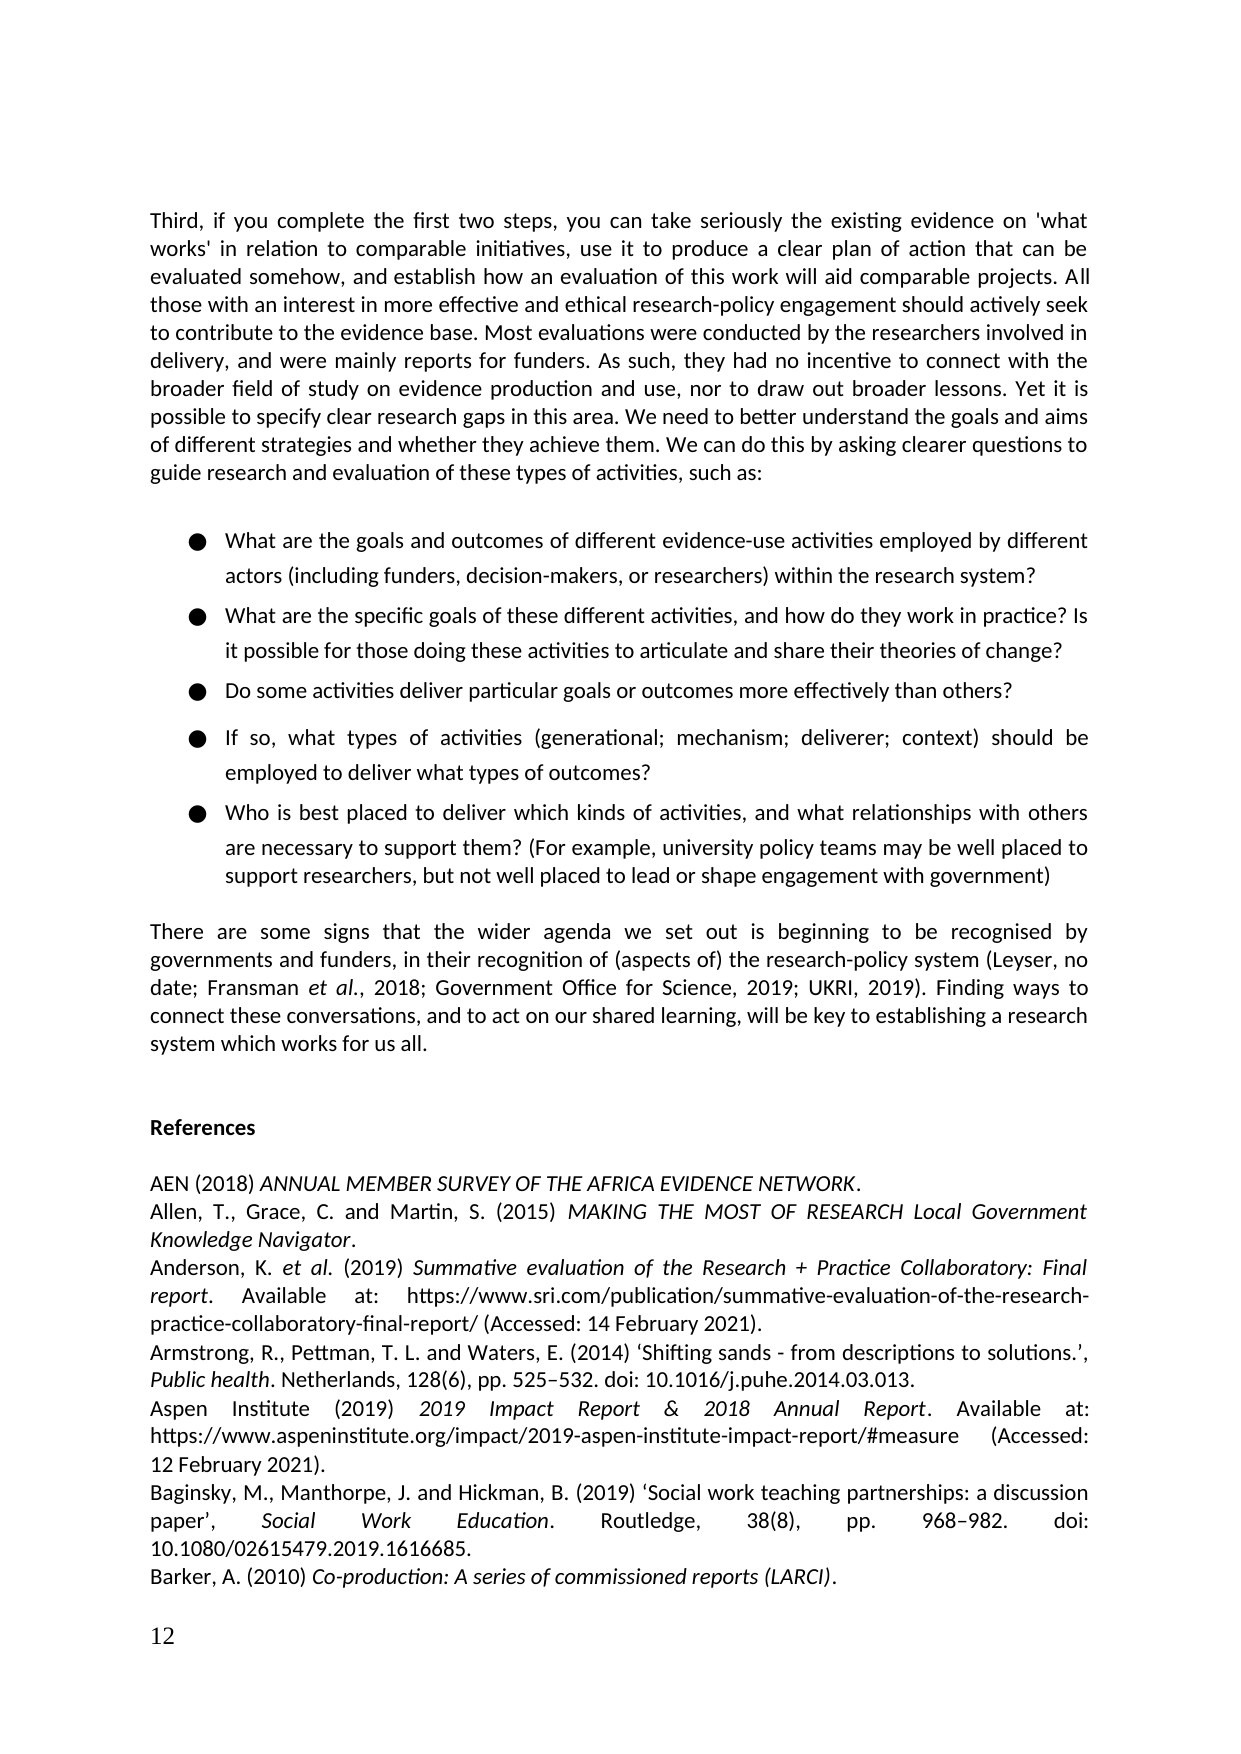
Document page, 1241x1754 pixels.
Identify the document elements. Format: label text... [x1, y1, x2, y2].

text Anderson, K. et al. (2019) Summative evaluation of the Research + Practice Collaboratory: Final report. Available at: https://www.sri.com/publication/summative-evaluation-of-the-research-practice-collaboratory-final-report/ (Accessed: 14 February 2021). [150, 1253, 1090, 1338]
list What are the specific goals of these different activities, and how do they work in practice? Is it possible for those doing these activities to articulate and share their theories of change? [187, 589, 1090, 664]
list Who is best placed to deliver which kinds of activities, and what relationships with others are necessary to support them? (For example, university policy teams may be well placed to support researchers, but not well placed to lead or shape engagement with government) [187, 786, 1090, 889]
text Aspen Institute (2019) 2019 Impact Report & 2018 Annual Report. Available at: https://www.aspeninstitute.org/impact/2019-aspen-institute-impact-report/#measure (Accessed: 12 February 2021). [150, 1394, 1090, 1478]
text Allen, T., Grace, C. and Martin, S. (2015) MAKING THE MOST OF RESEARCH Local Government Knowledge Navigator. [150, 1197, 1090, 1253]
text There are some signs that the wider agenda we set out is beginning to be recognised by governments and funders, in their recognition of (aspects of) the research-policy system (Leyser, no date; Fransman et al., 2018; Government Office for Science, 2019; UKRI, 2019). Finding ways to connect these conversations, and to act on our shared learning, will be key to establishing a research system which works for us all. [150, 917, 1090, 1057]
text Barker, A. (2010) Co-production: A series of commissioned reports (LARCI). [150, 1562, 1090, 1590]
list Do some activities deliver particular goals or outcomes more effectively than others? [187, 664, 1090, 711]
text Armstrong, R., Pettman, T. L. and Waters, E. (2014) ‘Shifting sands - from descriptions to solutions.’, Public health. Netherlands, 128(6), pp. 525–532. doi: 10.1016/j.puhe.2014.03.013. [150, 1338, 1090, 1394]
text Baginsky, M., Manthorpe, J. and Hickman, B. (2019) ‘Social work teaching partnerships: a discussion paper’, Social Work Education. Routledge, 38(8), pp. 968–982. doi: 10.1080/02615479.2019.1616685. [150, 1478, 1090, 1562]
text Third, if you complete the first two steps, you can take seriously the existing evidence on 'what works' in relation to comparable initiatives, use it to produce a clear plan of action that can be evaluated somehow, and establish how an evaluation of this work will aid comparable projects. All those with an interest in more effective and ethical research-policy engagement should actively seek to contribute to the evidence base. Most evaluations were conducted by the researchers involved in delivery, and were mainly reports for funders. As such, they had no incentive to connect with the broader field of study on evidence production and use, nor to draw out broader lessons. Yet it is possible to specify clear research gaps in this area. We need to better understand the goals and aims of different strategies and whether they achieve them. We can do this by asking clearer questions to guide research and evaluation of these types of activities, such as: [150, 206, 1090, 486]
list If so, what types of activities (generational; mechanism; deliverer; context) should be employed to deliver what types of outcomes? [187, 711, 1090, 786]
text References [150, 1113, 1090, 1141]
list What are the goals and outcomes of different evidence-use activities employed by different actors (including funders, decision-makers, or researchers) within the research system? [187, 514, 1090, 589]
text AEN (2018) ANNUAL MEMBER SURVEY OF THE AFRICA EVIDENCE NETWORK. [150, 1169, 1090, 1197]
